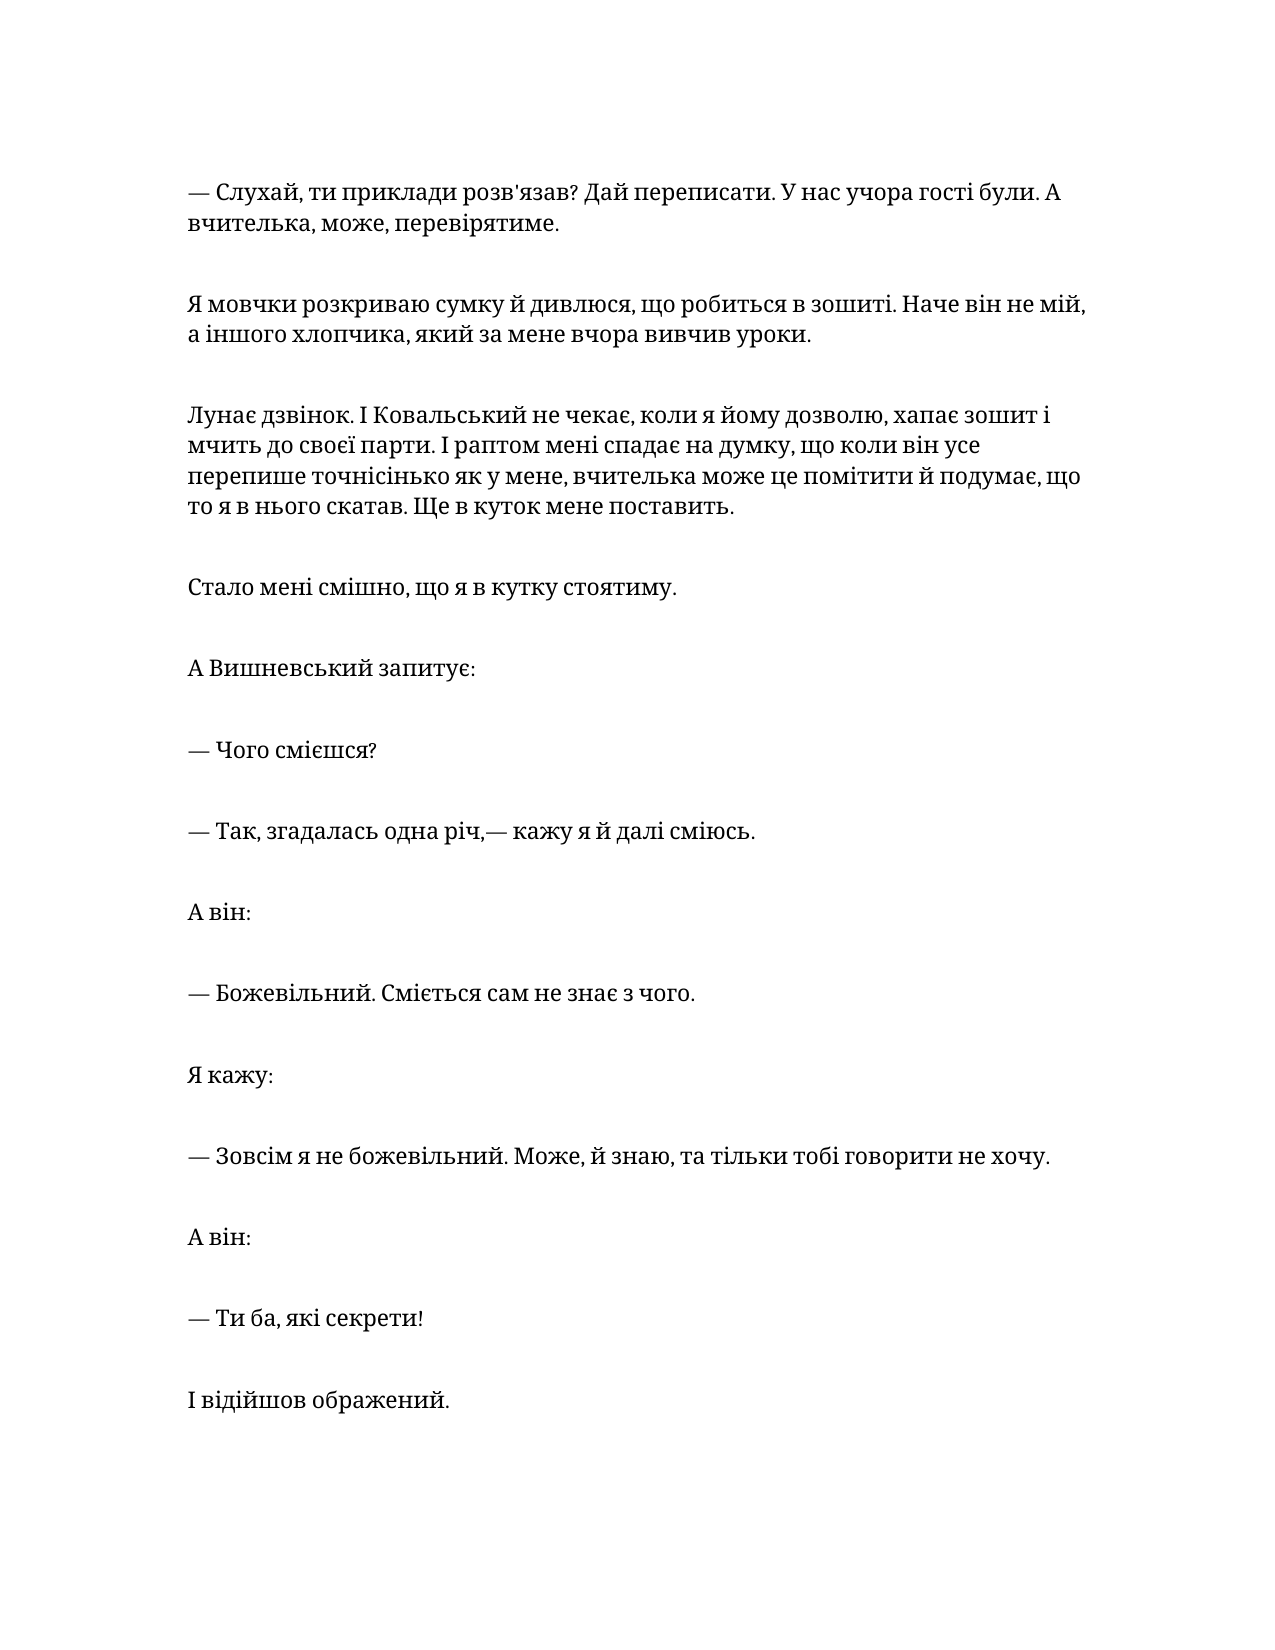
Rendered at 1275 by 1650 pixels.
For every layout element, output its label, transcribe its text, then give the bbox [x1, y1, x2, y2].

text — Так, згадалась одна річ,— кажу я й далі сміюсь. [187, 788, 1087, 845]
text — Чого смієшся? [187, 707, 1087, 764]
text І відійшов ображений. [187, 1357, 1087, 1414]
text Я кажу: [187, 1032, 1087, 1089]
text — Слухай, ти приклади розв'язав? Дай переписати. У нас учора гості були. А вчителька, може, перевірятиме. [187, 150, 1087, 237]
text — Божевільний. Сміється сам не знає з чого. [187, 951, 1087, 1008]
text А Вишневський запитує: [187, 626, 1087, 683]
text А він: [187, 870, 1087, 926]
text Стало мені смішно, що я в кутку стоятиму. [187, 545, 1087, 601]
text — Ти ба, які секрети! [187, 1276, 1087, 1333]
text Я мовчки розкриваю сумку й дивлюся, що робиться в зошиті. Наче він не мій, а іншого хлопчика, який за мене вчора вивчив уроки. [187, 261, 1087, 348]
text А він: [187, 1195, 1087, 1251]
text Лунає дзвінок. І Ковальський не чекає, коли я йому дозволю, хапає зошит і мчить до своєї парти. І раптом мені спадає на думку, що коли він усе перепише точнісінько як у мене, вчителька може це помітити й подумає, що то я в нього скатав. Ще в куток мене поставить. [187, 373, 1087, 520]
text — Зовсім я не божевільний. Може, й знаю, та тільки тобі говорити не хочу. [187, 1113, 1087, 1170]
